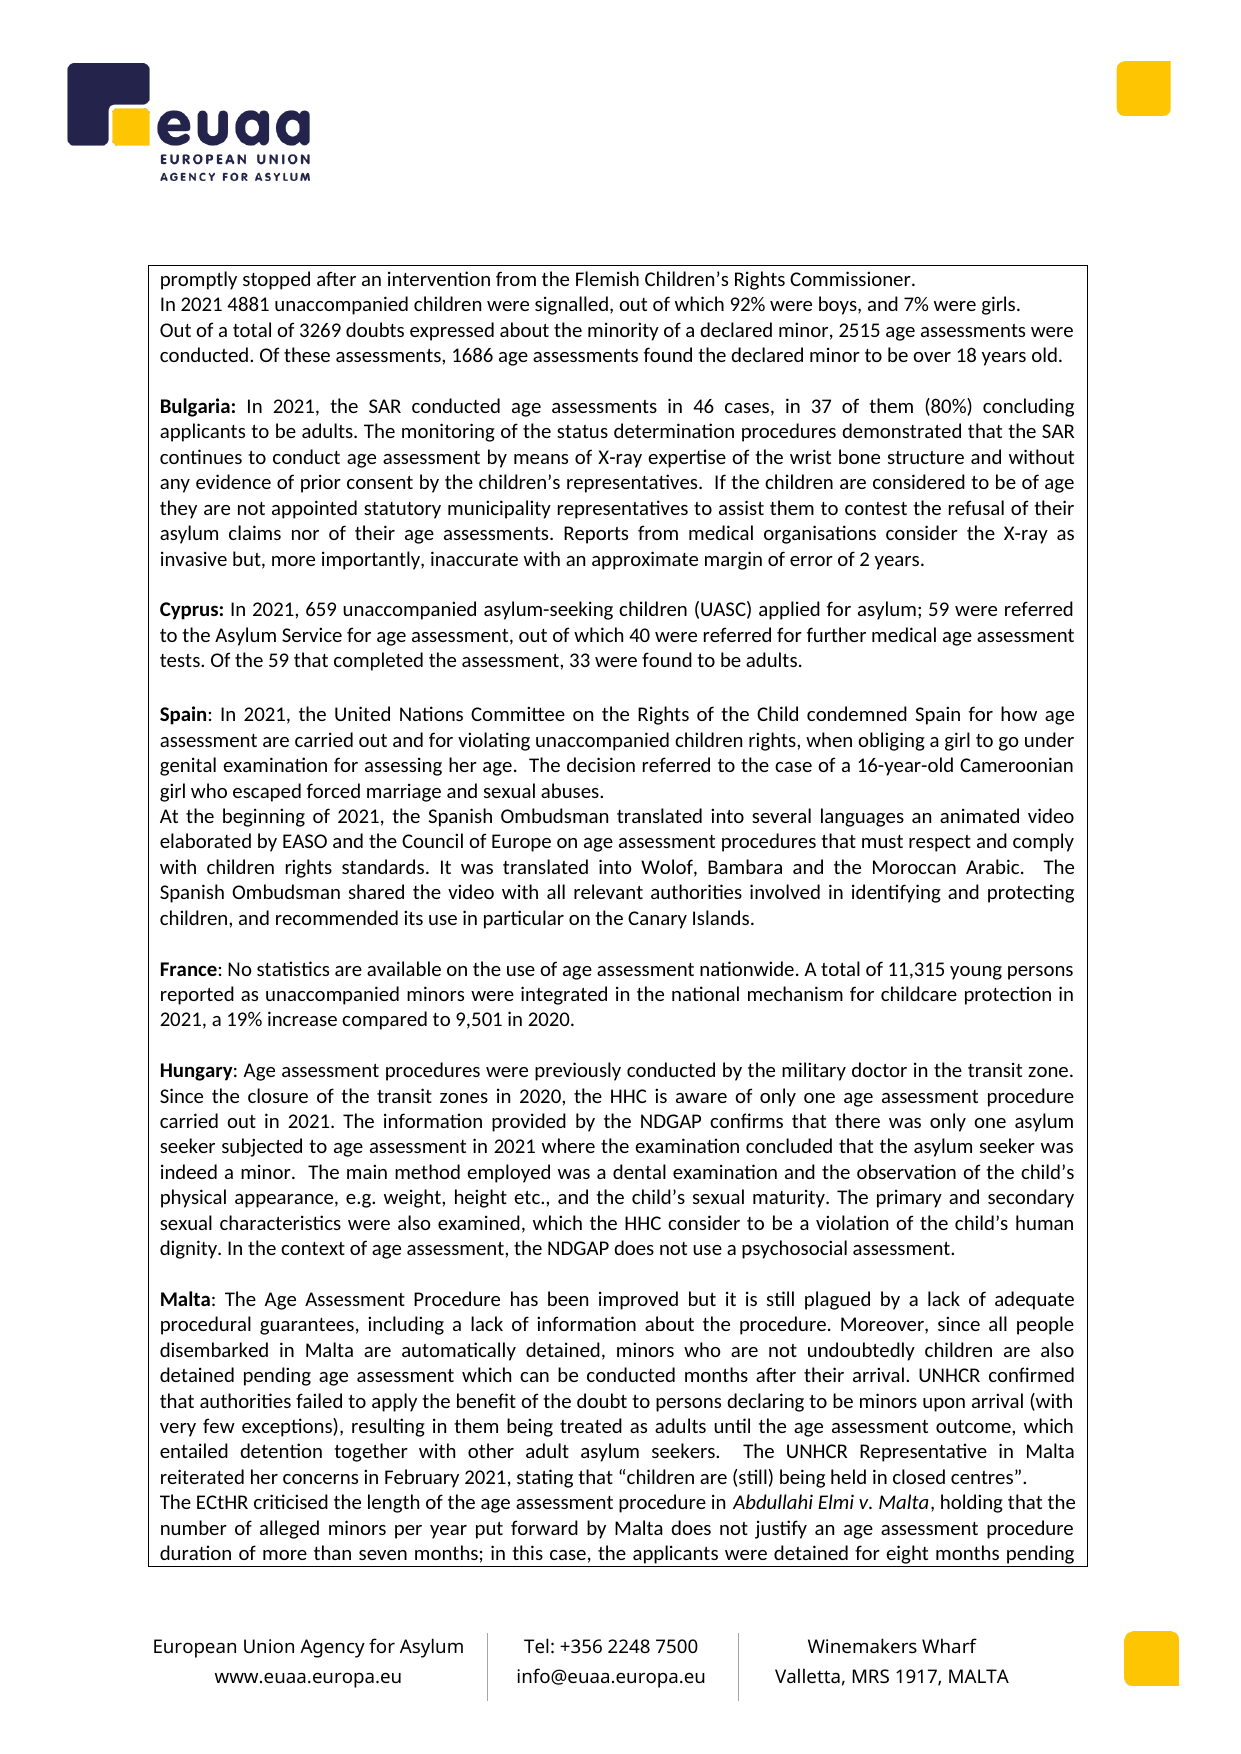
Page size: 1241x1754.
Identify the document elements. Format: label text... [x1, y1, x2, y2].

picture [66, 63, 311, 181]
picture [1124, 1631, 1179, 1686]
picture [1116, 61, 1171, 116]
